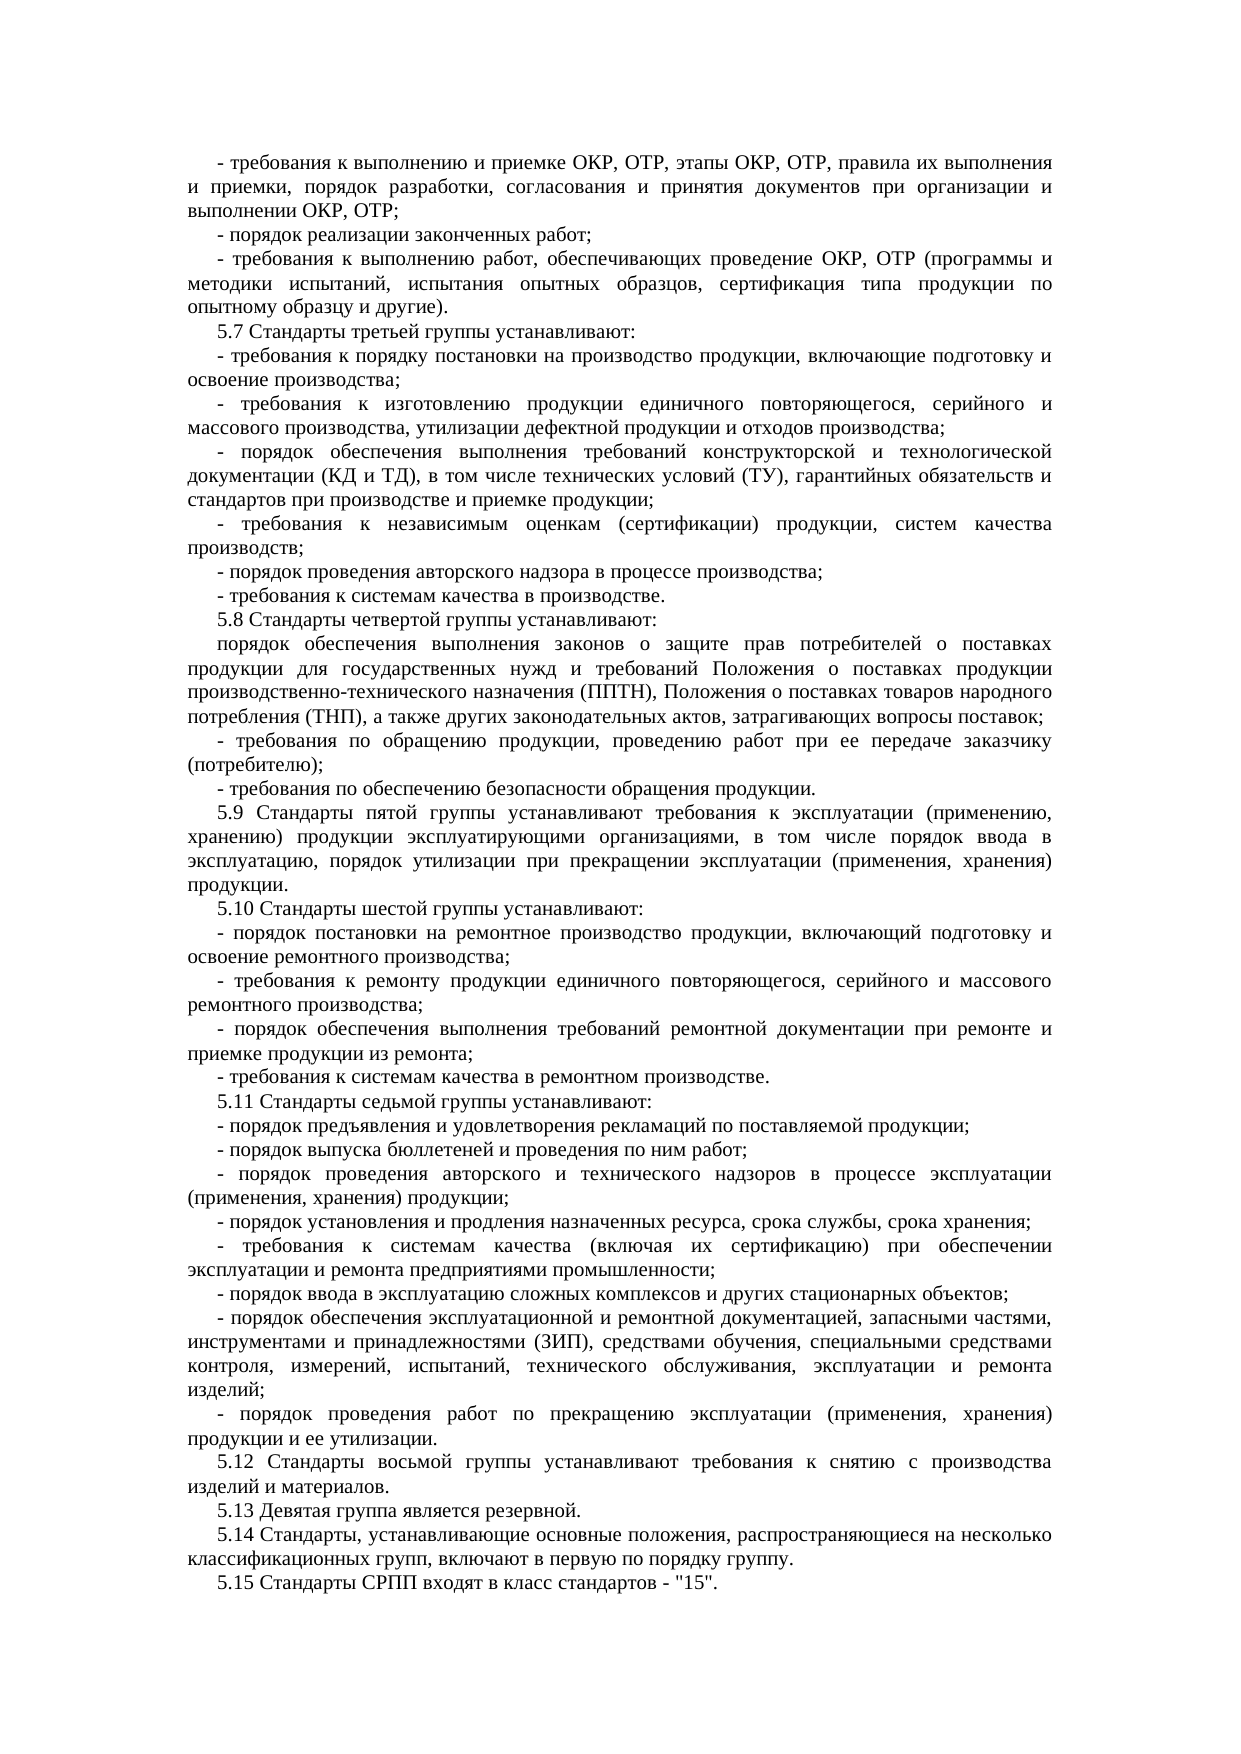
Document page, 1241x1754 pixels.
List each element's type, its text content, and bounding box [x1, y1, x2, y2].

text - порядок проведения авторского надзора в процессе производства; [187, 559, 1053, 583]
text - порядок обеспечения эксплуатационной и ремонтной документацией, запасными частями, инструментами и принадлежностями (ЗИП), средствами обучения, специальными средствами контроля, измерений, испытаний, технического обслуживания, эксплуатации и ремонта изделий; [187, 1305, 1053, 1401]
text - требования к изготовлению продукции единичного повторяющегося, серийного и массового производства, утилизации дефектной продукции и отходов производства; [187, 391, 1053, 439]
text - порядок постановки на ремонтное производство продукции, включающий подготовку и освоение ремонтного производства; [187, 920, 1053, 968]
text - порядок проведения работ по прекращению эксплуатации (применения, хранения) продукции и ее утилизации. [187, 1401, 1053, 1449]
text 5.15 Стандарты СРПП входят в класс стандартов - "15". [187, 1570, 1053, 1594]
text - порядок выпуска бюллетеней и проведения по ним работ; [187, 1137, 1053, 1161]
text - требования к системам качества в ремонтном производстве. [187, 1064, 1053, 1088]
text - требования к порядку постановки на производство продукции, включающие подготовку и освоение производства; [187, 342, 1053, 391]
text - требования к системам качества в производстве. [187, 583, 1053, 607]
text - порядок обеспечения выполнения требований конструкторской и технологической документации (КД и ТД), в том числе технических условий (ТУ), гарантийных обязательств и стандартов при производстве и приемке продукции; [187, 439, 1053, 511]
text - требования к выполнению работ, обеспечивающих проведение ОКР, ОТР (программы и методики испытаний, испытания опытных образцов, сертификация типа продукции по опытному образцу и другие). [187, 246, 1053, 318]
text - порядок установления и продления назначенных ресурса, срока службы, срока хранения; [187, 1209, 1053, 1233]
text 5.12 Стандарты восьмой группы устанавливают требования к снятию с производства изделий и материалов. [187, 1449, 1053, 1497]
text - порядок предъявления и удовлетворения рекламаций по поставляемой продукции; [187, 1112, 1053, 1137]
text - требования к выполнению и приемке ОКР, ОТР, этапы ОКР, ОТР, правила их выполнения и приемки, порядок разработки, согласования и принятия документов при организации и выполнении ОКР, ОТР; [187, 150, 1053, 222]
text - требования к ремонту продукции единичного повторяющегося, серийного и массового ремонтного производства; [187, 968, 1053, 1016]
text 5.14 Стандарты, устанавливающие основные положения, распространяющиеся на несколько классификационных групп, включают в первую по порядку группу. [187, 1522, 1053, 1570]
text 5.7 Стандарты третьей группы устанавливают: [187, 318, 1053, 342]
text - требования к независимым оценкам (сертификации) продукции, систем качества производств; [187, 511, 1053, 559]
text - порядок ввода в эксплуатацию сложных комплексов и других стационарных объектов; [187, 1281, 1053, 1305]
text 5.8 Стандарты четвертой группы устанавливают: [187, 607, 1053, 631]
text 5.13 Девятая группа является резервной. [187, 1497, 1053, 1522]
text 5.10 Стандарты шестой группы устанавливают: [187, 896, 1053, 920]
text - порядок обеспечения выполнения требований ремонтной документации при ремонте и приемке продукции из ремонта; [187, 1016, 1053, 1064]
text - требования к системам качества (включая их сертификацию) при обеспечении эксплуатации и ремонта предприятиями промышленности; [187, 1233, 1053, 1281]
text 5.11 Стандарты седьмой группы устанавливают: [187, 1088, 1053, 1112]
text - порядок реализации законченных работ; [187, 222, 1053, 246]
text порядок обеспечения выполнения законов о защите прав потребителей о поставках продукции для государственных нужд и требований Положения о поставках продукции производственно-технического назначения (ППТН), Положения о поставках товаров народного потребления (ТНП), а также других законодательных актов, затрагивающих вопросы поставок; [187, 631, 1053, 727]
text 5.9 Стандарты пятой группы устанавливают требования к эксплуатации (применению, хранению) продукции эксплуатирующими организациями, в том числе порядок ввода в эксплуатацию, порядок утилизации при прекращении эксплуатации (применения, хранения) продукции. [187, 800, 1053, 896]
text - порядок проведения авторского и технического надзоров в процессе эксплуатации (применения, хранения) продукции; [187, 1161, 1053, 1209]
text - требования по обращению продукции, проведению работ при ее передаче заказчику (потребителю); [187, 727, 1053, 776]
text - требования по обеспечению безопасности обращения продукции. [187, 776, 1053, 800]
